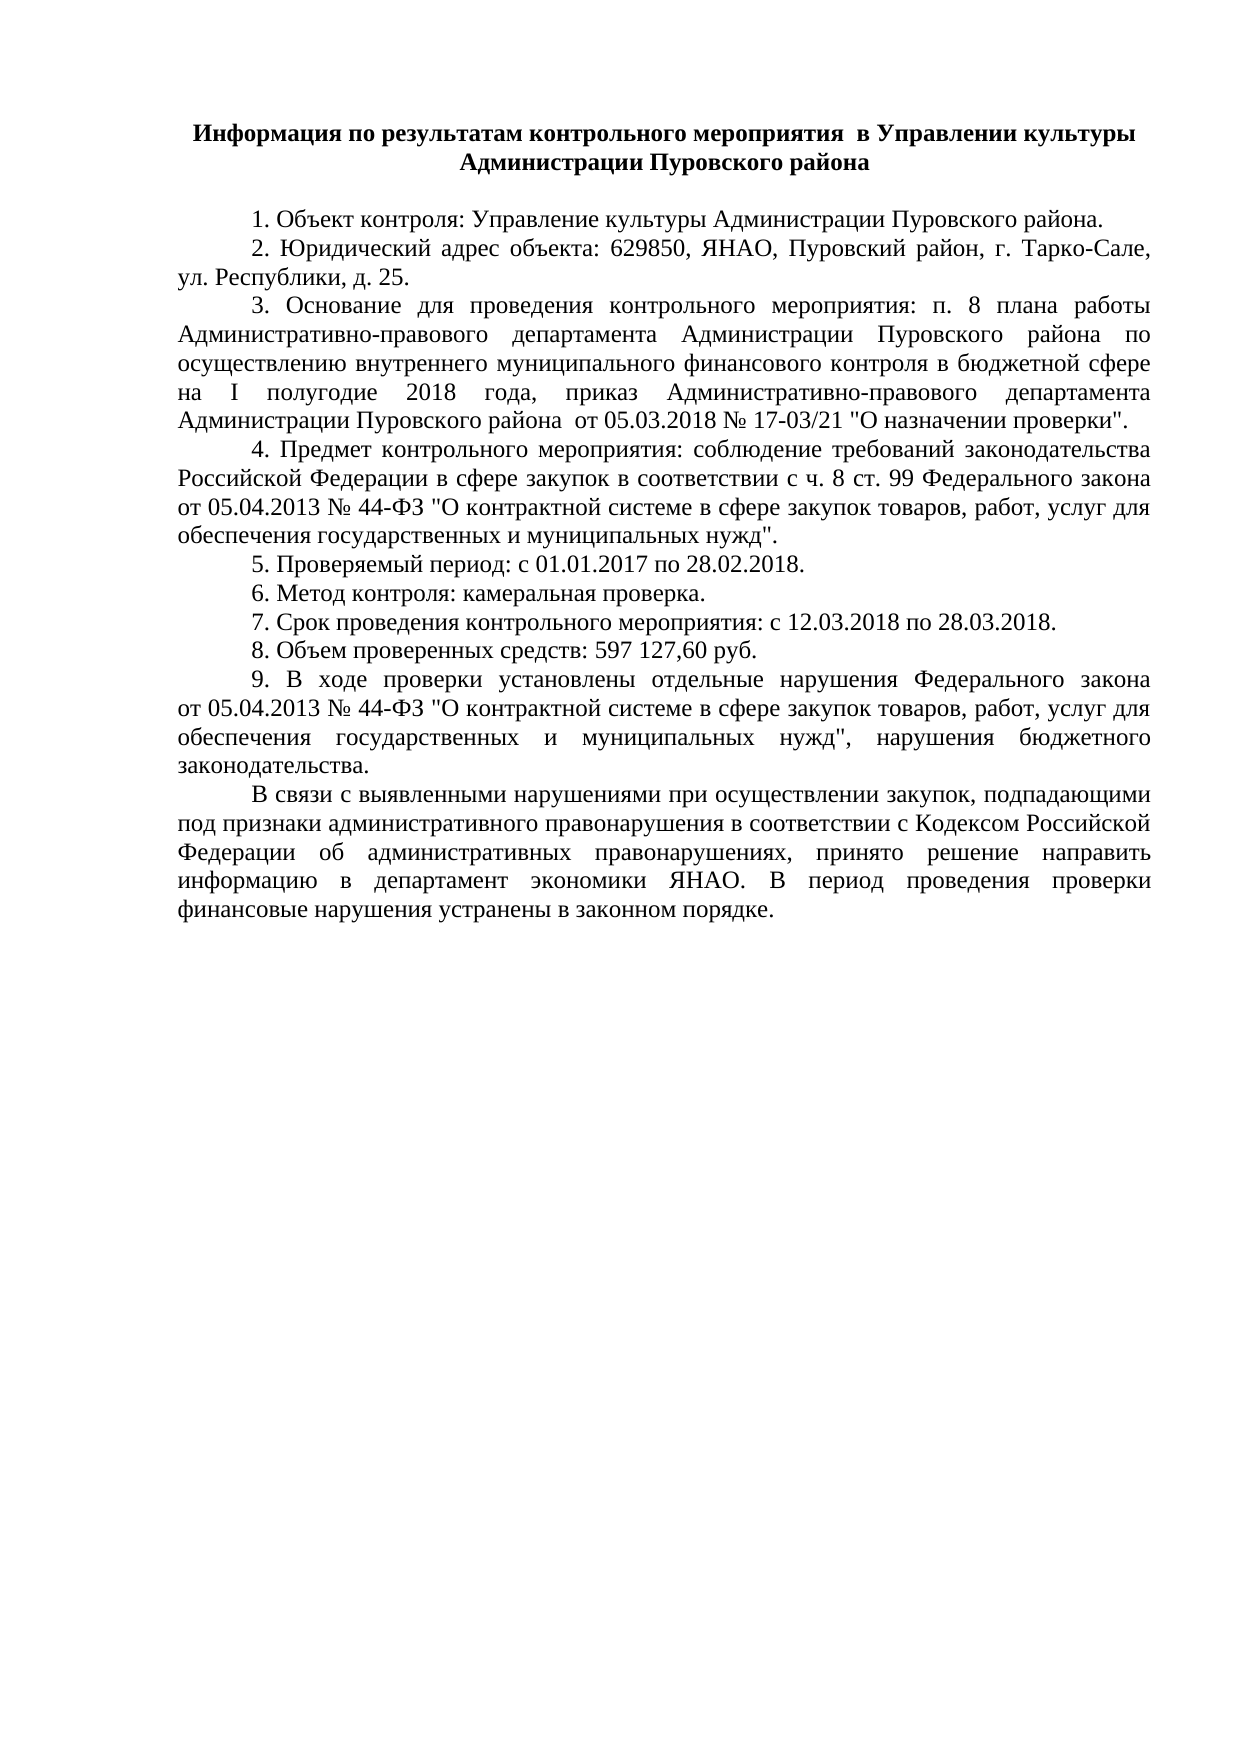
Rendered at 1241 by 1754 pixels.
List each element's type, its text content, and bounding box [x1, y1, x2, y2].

text 1. Объект контроля: Управление культуры Администрации Пуровского района. [177, 204, 1152, 233]
text 4. Предмет контрольного мероприятия: соблюдение требований законодательства Российской Федерации в сфере закупок в соответствии с ч. 8 ст. 99 Федерального закона от 05.04.2013 № 44-ФЗ "О контрактной системе в сфере закупок товаров, работ, услуг для обеспечения государственных и муниципальных нужд". [177, 434, 1152, 549]
text Информация по результатам контрольного мероприятия в Управлении культуры Администрации Пуровского района [177, 118, 1152, 176]
text 5. Проверяемый период: с 01.01.2017 по 28.02.2018. [177, 549, 1152, 578]
text 9. В ходе проверки установлены отдельные нарушения Федерального закона от 05.04.2013 № 44-ФЗ "О контрактной системе в сфере закупок товаров, работ, услуг для обеспечения государственных и муниципальных нужд", нарушения бюджетного законодательства. [177, 664, 1152, 779]
text В связи с выявленными нарушениями при осуществлении закупок, подпадающими под признаки административного правонарушения в соответствии с Кодексом Российской Федерации об административных правонарушениях, принято решение направить информацию в департамент экономики ЯНАО. В период проведения проверки финансовые нарушения устранены в законном порядке. [177, 779, 1152, 923]
text 3. Основание для проведения контрольного мероприятия: п. 8 плана работы Административно-правового департамента Администрации Пуровского района по осуществлению внутреннего муниципального финансового контроля в бюджетной сфере на I полугодие 2018 года, приказ Административно-правового департамента Администрации Пуровского района от 05.03.2018 № 17-03/21 "О назначении проверки". [177, 291, 1152, 434]
text 7. Срок проведения контрольного мероприятия: с 12.03.2018 по 28.03.2018. [177, 607, 1152, 636]
text 8. Объем проверенных средств: 597 127,60 руб. [177, 636, 1152, 664]
text 6. Метод контроля: камеральная проверка. [177, 578, 1152, 607]
text 2. Юридический адрес объекта: 629850, ЯНАО, Пуровский район, г. Тарко-Сале, ул. Республики, д. 25. [177, 233, 1152, 291]
